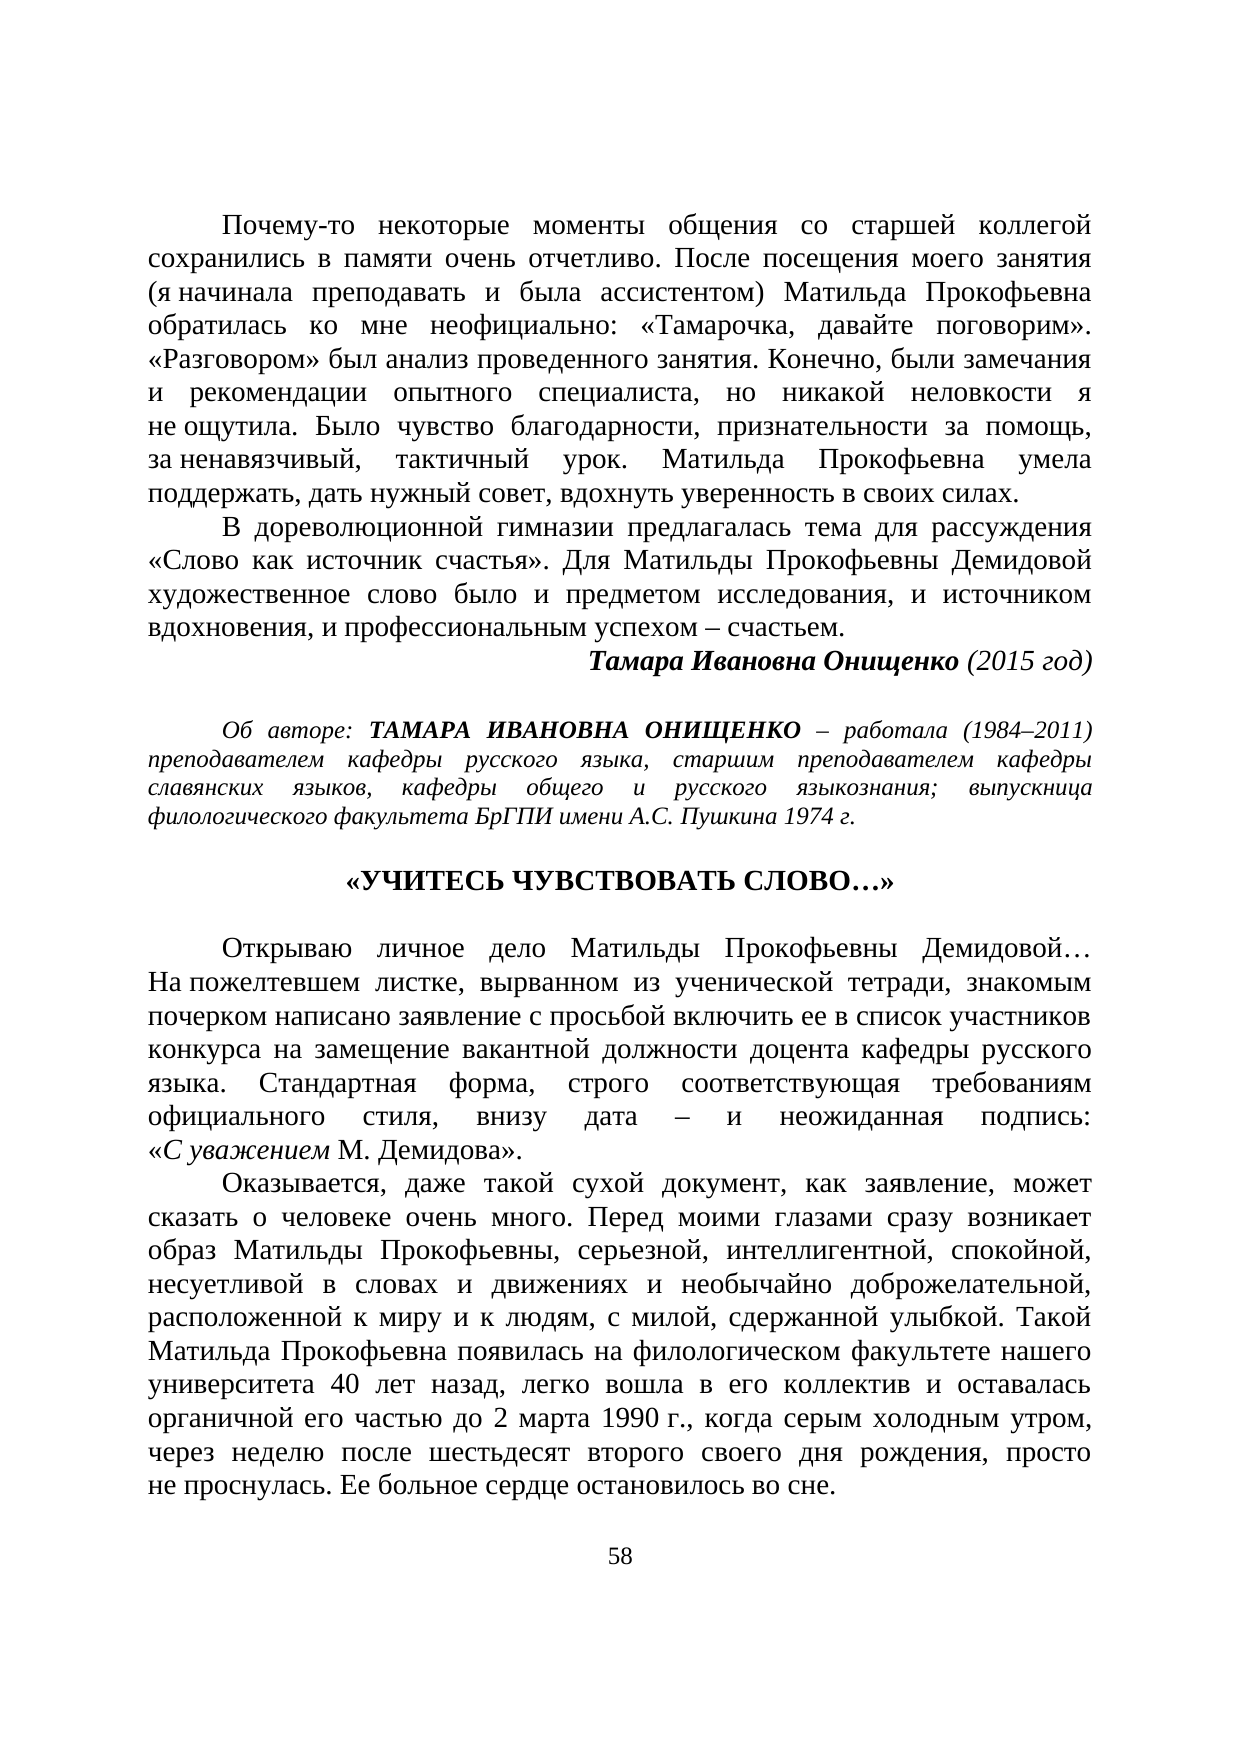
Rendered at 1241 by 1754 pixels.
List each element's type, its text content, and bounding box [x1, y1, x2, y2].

text Тамара Ивановна Онищенко (2015 год) [148, 643, 1092, 676]
text Оказывается, даже такой сухой документ, как заявление, может сказать о человеке очень много. Перед моими глазами сразу возникает образ Матильды Прокофьевны, серьезной, интеллигентной, спокойной, несуетливой в словах и движениях и необычайно доброжелательной, расположенной к миру и к людям, с милой, сдержанной улыбкой. Такой Матильда Прокофьевна появилась на филологическом факультете нашего университета 40 лет назад, легко вошла в его коллектив и оставалась органичной его частью до 2 марта 1990 г., когда серым холодным утром, через неделю после шестьдесят второго своего дня рождения, просто не проснулась. Ее больное сердце остановилось во сне. [148, 1165, 1092, 1501]
text Почему-то некоторые моменты общения со старшей коллегой сохранились в памяти очень отчетливо. После посещения моего занятия (я начинала преподавать и была ассистентом) Матильда Прокофьевна обратилась ко мне неофициально: «Тамарочка, давайте поговорим». «Разговором» был анализ проведенного занятия. Конечно, были замечания и рекомендации опытного специалиста, но никакой неловкости я не ощутила. Было чувство благодарности, признательности за помощь, за ненавязчивый, тактичный урок. Матильда Прокофьевна умела поддержать, дать нужный совет, вдохнуть уверенность в своих силах. [148, 207, 1092, 509]
text Об авторе: ТАМАРА ИВАНОВНА ОНИЩЕНКО – работала (1984–2011) преподавателем кафедры русского языка, старшим преподавателем кафедры славянских языков, кафедры общего и русского языкознания; выпускница филологического факультета БрГПИ имени А.С. Пушкина 1974 г. [148, 772, 1092, 830]
text «Учитесь чувствовать слово…» [148, 863, 1092, 897]
text В дореволюционной гимназии предлагалась тема для рассуждения «Слово как источник счастья». Для Матильды Прокофьевны Демидовой художественное слово было и предметом исследования, и источником вдохновения, и профессиональным успехом – счастьем. [148, 509, 1092, 643]
text Открываю личное дело Матильды Прокофьевны Демидовой… На пожелтевшем листке, вырванном из ученической тетради, знакомым почерком написано заявление с просьбой включить ее в список участников конкурса на замещение вакантной должности доцента кафедры русского языка. Стандартная форма, строго соответствующая требованиям официального стиля, внизу дата – и неожиданная подпись: «С уважением М. Демидова». [148, 931, 1092, 1165]
